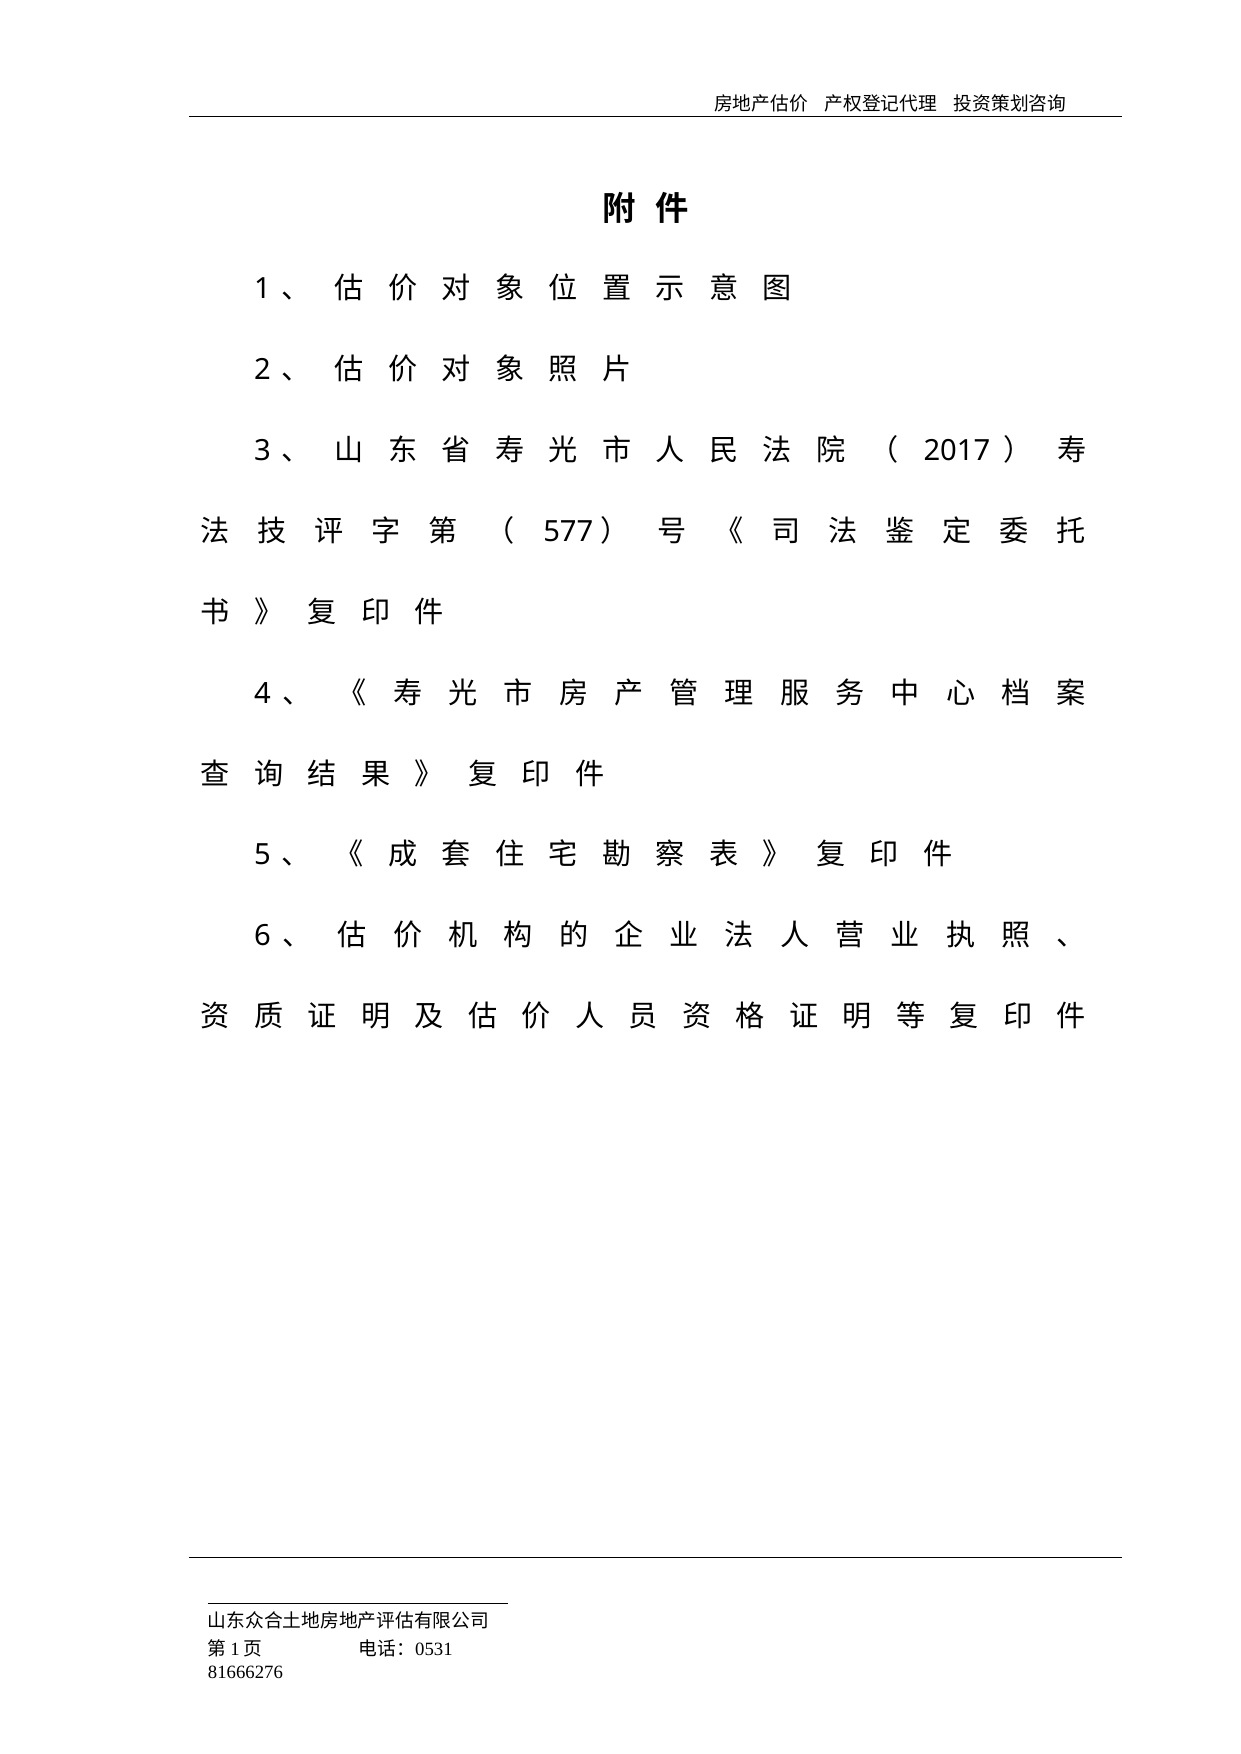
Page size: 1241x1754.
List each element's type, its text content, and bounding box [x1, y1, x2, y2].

text 附件 [200, 165, 1111, 246]
text 6、估价机构的企业法人营业执照、资质证明及估价人员资格证明等复印件 [200, 893, 1111, 1054]
text 4、《寿光市房产管理服务中心档案查询结果》复印件 [200, 650, 1111, 812]
text 2、估价对象照片 [200, 327, 1111, 408]
text 1、估价对象位置示意图 [200, 246, 1111, 327]
text 5、《成套住宅勘察表》复印件 [200, 812, 1111, 893]
text 3、山东省寿光市人民法院（2017）寿法技评字第（577）号《司法鉴定委托书》复印件 [200, 408, 1111, 650]
